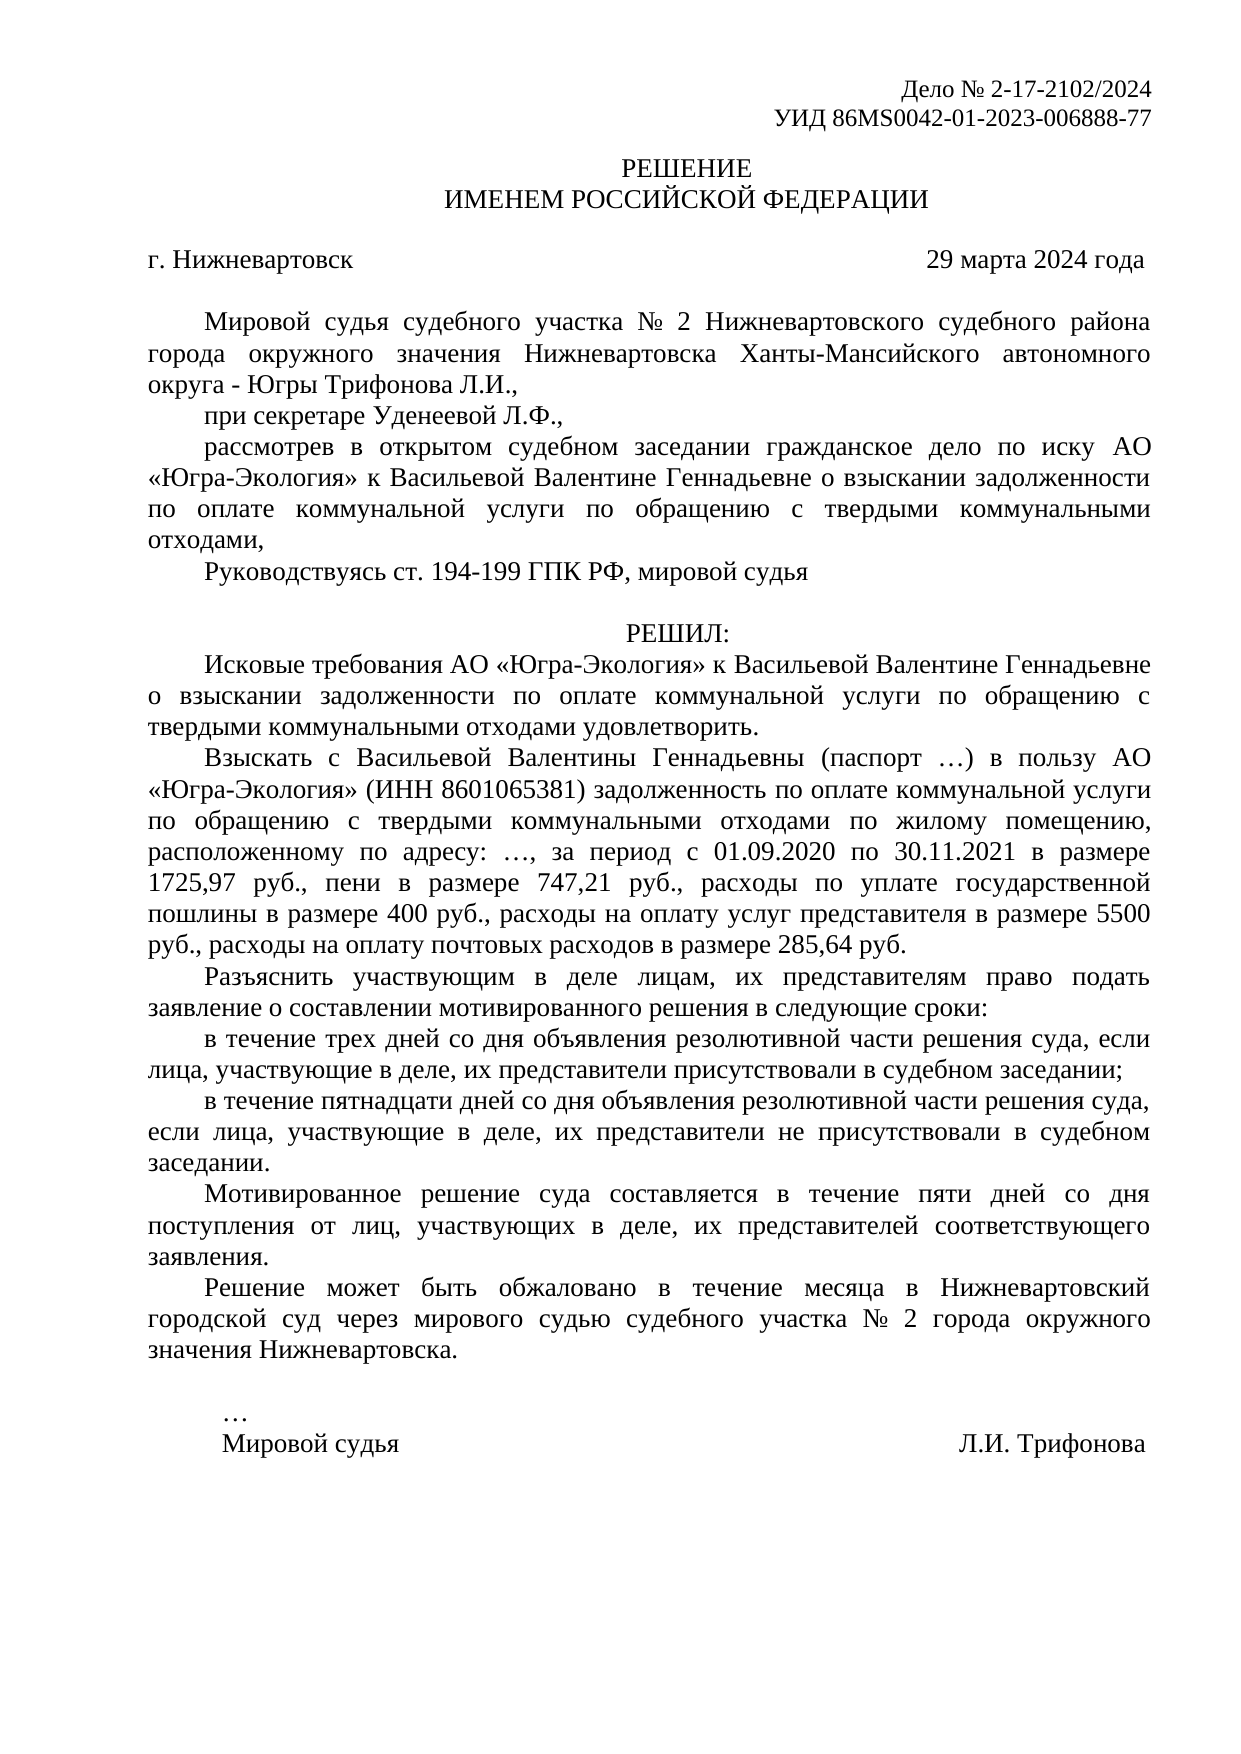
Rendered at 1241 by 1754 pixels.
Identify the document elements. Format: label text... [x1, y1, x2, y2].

text г. Нижневартовск 29 марта 2024 года [148, 243, 1152, 274]
text РЕШИЛ: [148, 617, 1152, 648]
text рассмотрев в открытом судебном заседании гражданское дело по иску АО «Югра-Экология» к Васильевой Валентине Геннадьевне о взыскании задолженности по оплате коммунальной услуги по обращению с твердыми коммунальными отходами, [148, 430, 1152, 555]
text Мотивированное решение суда составляется в течение пяти дней со дня поступления от лиц, участвующих в деле, их представителей соответствующего заявления. [148, 1178, 1152, 1271]
text Решение может быть обжаловано в течение месяца в Нижневартовский городской суд через мирового судью судебного участка № 2 города окружного значения Нижневартовска. [148, 1271, 1152, 1364]
text РЕШЕНИЕ [148, 152, 1152, 183]
text Разъяснить участвующим в деле лицам, их представителям право подать заявление о составлении мотивированного решения в следующие сроки: [148, 959, 1152, 1022]
text Исковые требования АО «Югра-Экология» к Васильевой Валентине Геннадьевне о взыскании задолженности по оплате коммунальной услуги по обращению с твердыми коммунальными отходами удовлетворить. [148, 648, 1152, 742]
text … [148, 1396, 1152, 1427]
text Взыскать с Васильевой Валентины Геннадьевны (паспорт …) в пользу АО «Югра-Экология» (ИНН 8601065381) задолженность по оплате коммунальной услуги по обращению с твердыми коммунальными отходами по жилому помещению, расположенному по адресу: …, за период с 01.09.2020 по 30.11.2021 в размере 1725,97 руб., пени в размере 747,21 руб., расходы по уплате государственной пошлины в размере 400 руб., расходы на оплату услуг представителя в размере 5500 руб., расходы на оплату почтовых расходов в размере 285,64 руб. [148, 742, 1152, 959]
text Руководствуясь ст. 194-199 ГПК РФ, мировой судья [148, 555, 1152, 586]
text Мировой судья Л.И. Трифонова [148, 1427, 1152, 1458]
text в течение пятнадцати дней со дня объявления резолютивной части решения суда, если лица, участвующие в деле, их представители не присутствовали в судебном заседании. [148, 1084, 1152, 1178]
text Мировой судья судебного участка № 2 Нижневартовского судебного района города окружного значения Нижневартовска Ханты-Мансийского автономного округа - Югры Трифонова Л.И., [148, 306, 1152, 399]
text при секретаре Уденеевой Л.Ф., [148, 399, 1152, 430]
text УИД 86MS0042-01-2023-006888-77 [148, 103, 1152, 131]
text ИМЕНЕМ РОССИЙСКОЙ ФЕДЕРАЦИИ [148, 183, 1152, 214]
text в течение трех дней со дня объявления резолютивной части решения суда, если лица, участвующие в деле, их представители присутствовали в судебном заседании; [148, 1022, 1152, 1084]
text Дело № 2-17-2102/2024 [148, 74, 1152, 103]
